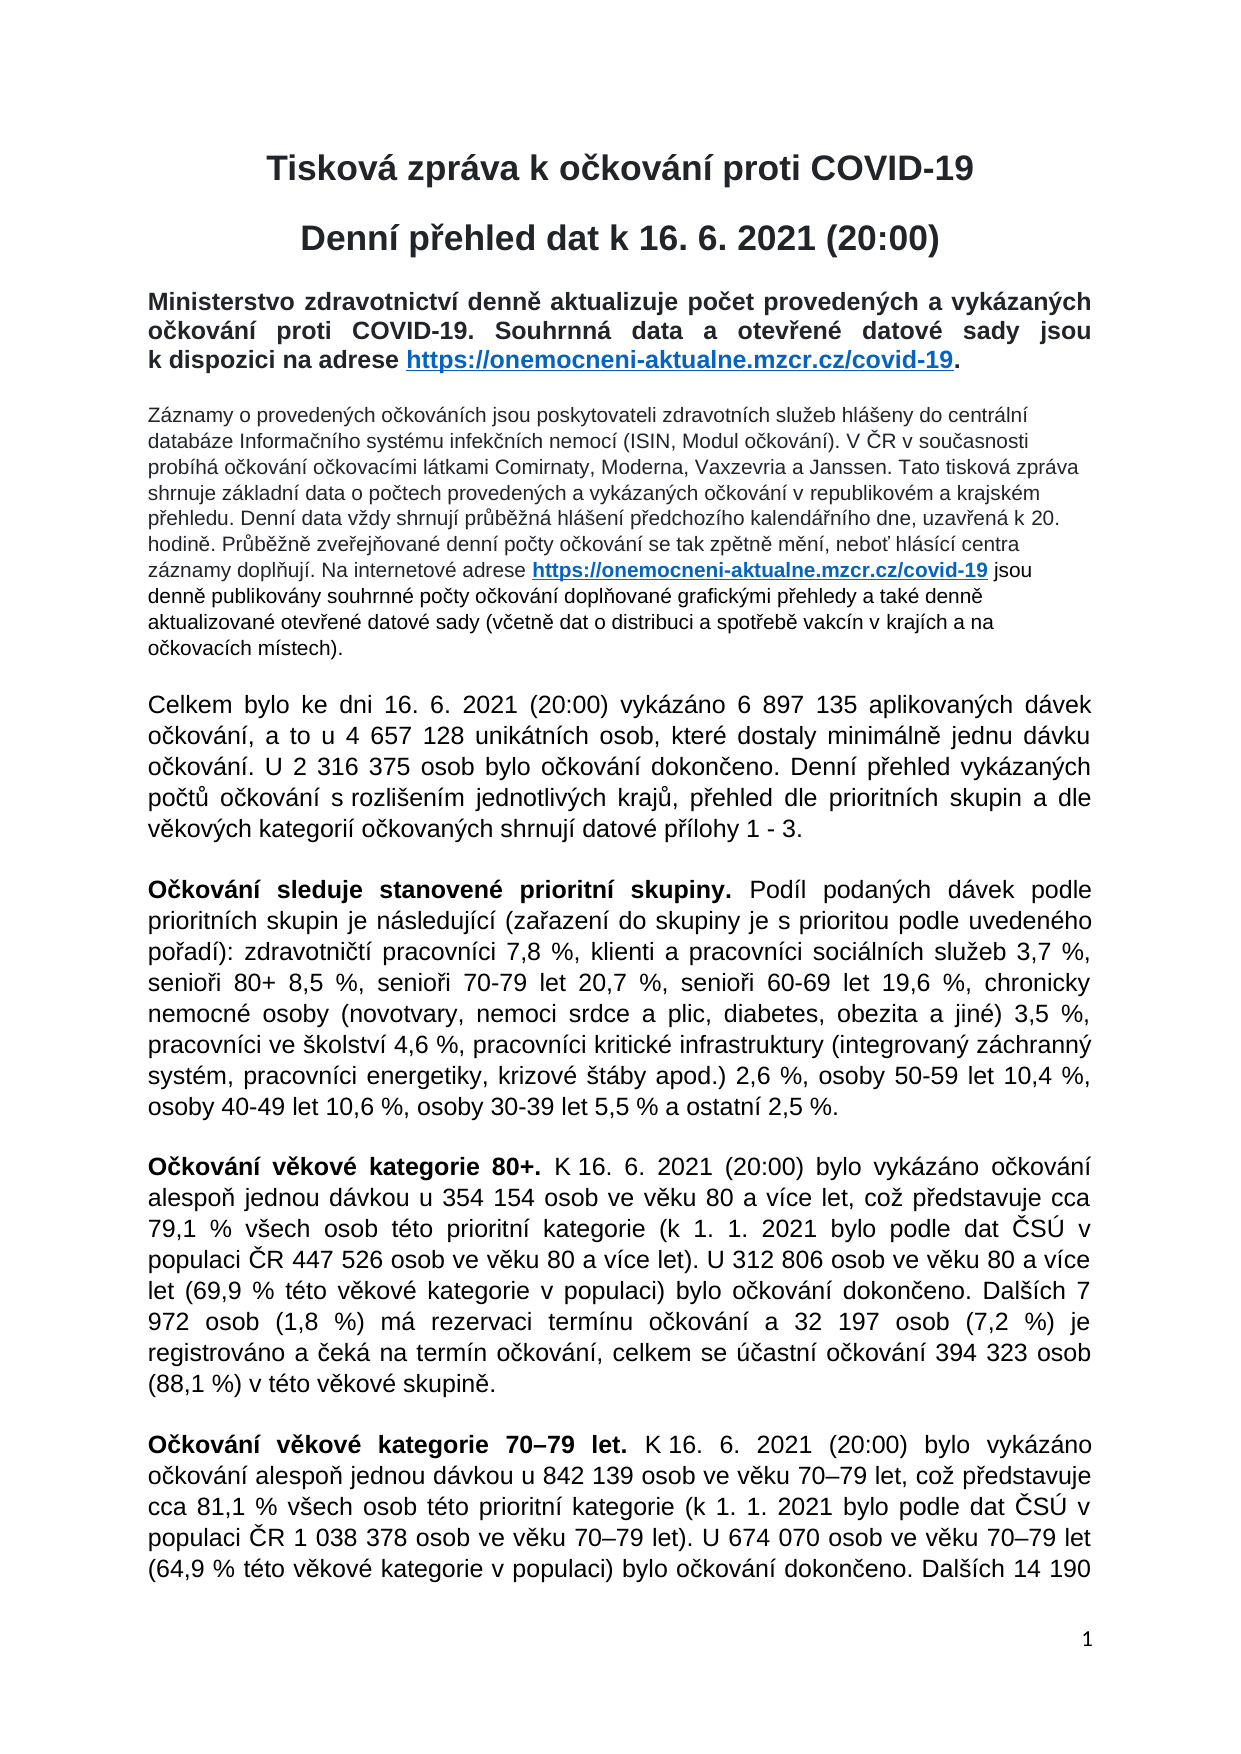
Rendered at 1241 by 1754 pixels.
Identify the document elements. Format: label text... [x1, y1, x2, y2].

text Ministerstvo zdravotnictví denně aktualizuje počet provedených a vykázaných očkování proti COVID-19. Souhrnná data a otevřené datové sady jsou k dispozici na adrese https://onemocneni-aktualne.mzcr.cz/covid-19. [148, 287, 1093, 374]
text Celkem bylo ke dni 16. 6. 2021 (20:00) vykázáno 6 897 135 aplikovaných dávek očkování, a to u 4 657 128 unikátních osob, které dostaly minimálně jednu dávku očkování. U 2 316 375 osob bylo očkování dokončeno. Denní přehled vykázaných počtů očkování s rozlišením jednotlivých krajů, přehled dle prioritních skupin a dle věkových kategorií očkovaných shrnují datové přílohy 1 - 3. [148, 690, 1093, 843]
text Tisková zpráva k očkování proti COVID-19 [148, 148, 1093, 188]
text Očkování sleduje stanovené prioritní skupiny. Podíl podaných dávek podle prioritních skupin je následující (zařazení do skupiny je s prioritou podle uvedeného pořadí): zdravotničtí pracovníci 7,8 %, klienti a pracovníci sociálních služeb 3,7 %, senioři 80+ 8,5 %, senioři 70-79 let 20,7 %, senioři 60-69 let 19,6 %, chronicky nemocné osoby (novotvary, nemoci srdce a plic, diabetes, obezita a jiné) 3,5 %, pracovníci ve školství 4,6 %, pracovníci kritické infrastruktury (integrovaný záchranný systém, pracovníci energetiky, krizové štáby apod.) 2,6 %, osoby 50-59 let 10,4 %, osoby 40-49 let 10,6 %, osoby 30-39 let 5,5 % a ostatní 2,5 %. [148, 875, 1093, 1121]
subtitle Záznamy o provedených očkováních jsou poskytovateli zdravotních služeb hlášeny do centrální databáze Informačního systému infekčních nemocí (ISIN, Modul očkování). V ČR v současnosti probíhá očkování očkovacími látkami Comirnaty, Moderna, Vaxzevria a Janssen. Tato tisková zpráva shrnuje základní data o počtech provedených a vykázaných očkování v republikovém a krajském přehledu. Denní data vždy shrnují průběžná hlášení předchozího kalendářního dne, uzavřená k 20. hodině. Průběžně zveřejňované denní počty očkování se tak zpětně mění, neboť hlásící centra záznamy doplňují. Na internetové adrese https://onemocneni-aktualne.mzcr.cz/covid-19 jsou denně publikovány souhrnné počty očkování doplňované grafickými přehledy a také denně aktualizované otevřené datové sady (včetně dat o distribuci a spotřebě vakcín v krajích a na očkovacích místech). [148, 403, 1093, 659]
text Denní přehled dat k 16. 6. 2021 (20:00) [148, 217, 1093, 258]
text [148, 1430, 1093, 1583]
text Očkování věkové kategorie 80+. K 16. 6. 2021 (20:00) bylo vykázáno očkování alespoň jednou dávkou u 354 154 osob ve věku 80 a více let, což představuje cca 79,1 % všech osob této prioritní kategorie (k 1. 1. 2021 bylo podle dat ČSÚ v populaci ČR 447 526 osob ve věku 80 a více let). U 312 806 osob ve věku 80 a více let (69,9 % této věkové kategorie v populaci) bylo očkování dokončeno. Dalších 7 972 osob (1,8 %) má rezervaci termínu očkování a 32 197 osob (7,2 %) je registrováno a čeká na termín očkování, celkem se účastní očkování 394 323 osob (88,1 %) v této věkové skupině. [148, 1152, 1093, 1398]
